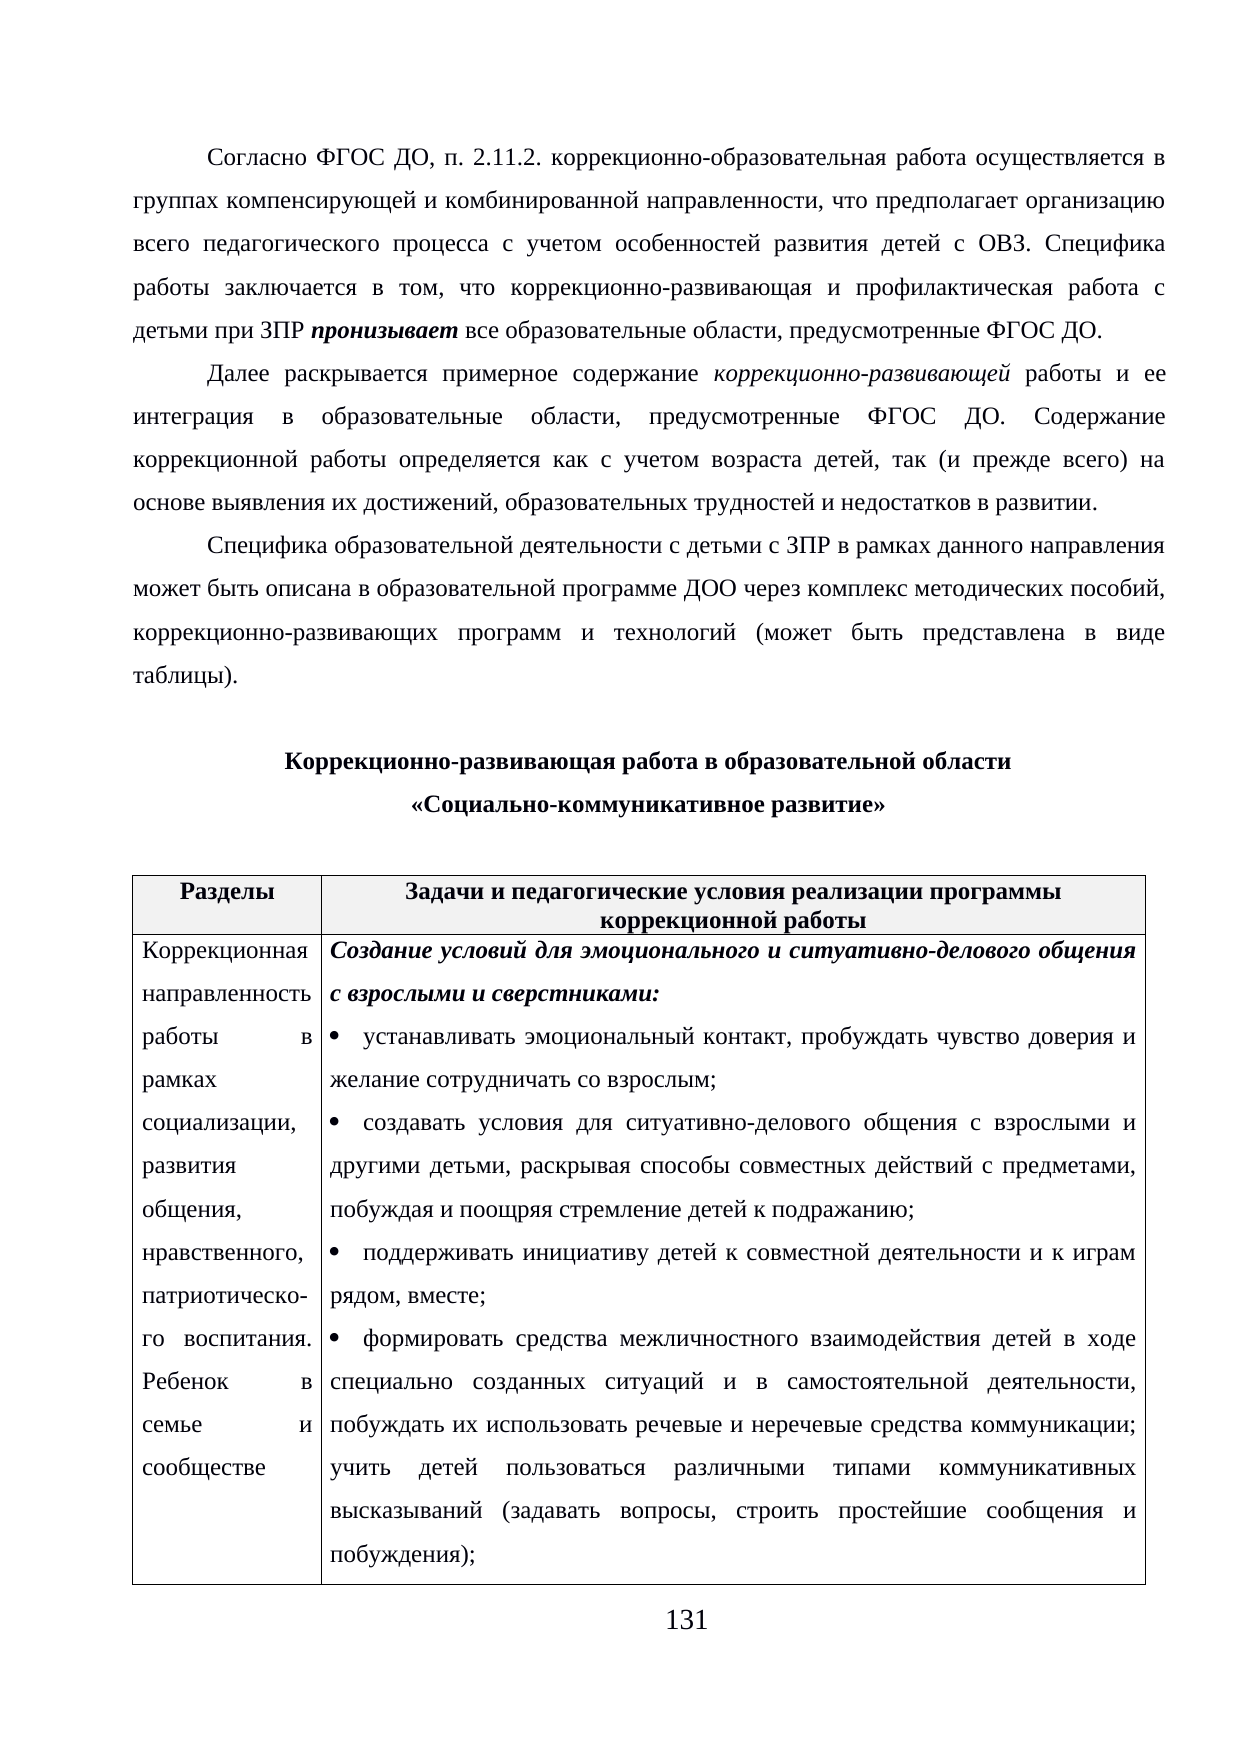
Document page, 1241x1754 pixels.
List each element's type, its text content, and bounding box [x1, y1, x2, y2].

text Согласно ФГОС ДО, п. 2.11.2. коррекционно-образовательная работа осуществляется в группах компенсирующей и комбинированной направленности, что предполагает организацию всего педагогического процесса с учетом особенностей развития детей с ОВЗ. Специфика работы заключается в том, что коррекционно-развивающая и профилактическая работа с детьми при ЗПР пронизывает все образовательные области, предусмотренные ФГОС ДО. [133, 142, 1166, 343]
table_header Задачи и педагогические условия реализации программы коррекционной работы [322, 876, 1145, 934]
table_header Разделы [133, 876, 321, 934]
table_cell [322, 935, 1145, 1584]
text «Социально-коммуникативное развитие» [130, 789, 1166, 818]
text Специфика образовательной деятельности с детьми с ЗПР в рамках данного направления может быть описана в образовательной программе ДОО через комплекс методических пособий, коррекционно-развивающих программ и технологий (может быть представлена в виде таблицы). [133, 530, 1166, 688]
text Коррекционно-развивающая работа в образовательной области [130, 746, 1166, 775]
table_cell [133, 935, 321, 1584]
text Далее раскрывается примерное содержание коррекционно-развивающей работы и ее интеграция в образовательные области, предусмотренные ФГОС ДО. Содержание коррекционной работы определяется как с учетом возраста детей, так (и прежде всего) на основе выявления их достижений, образовательных трудностей и недостатков в развитии. [133, 358, 1166, 516]
